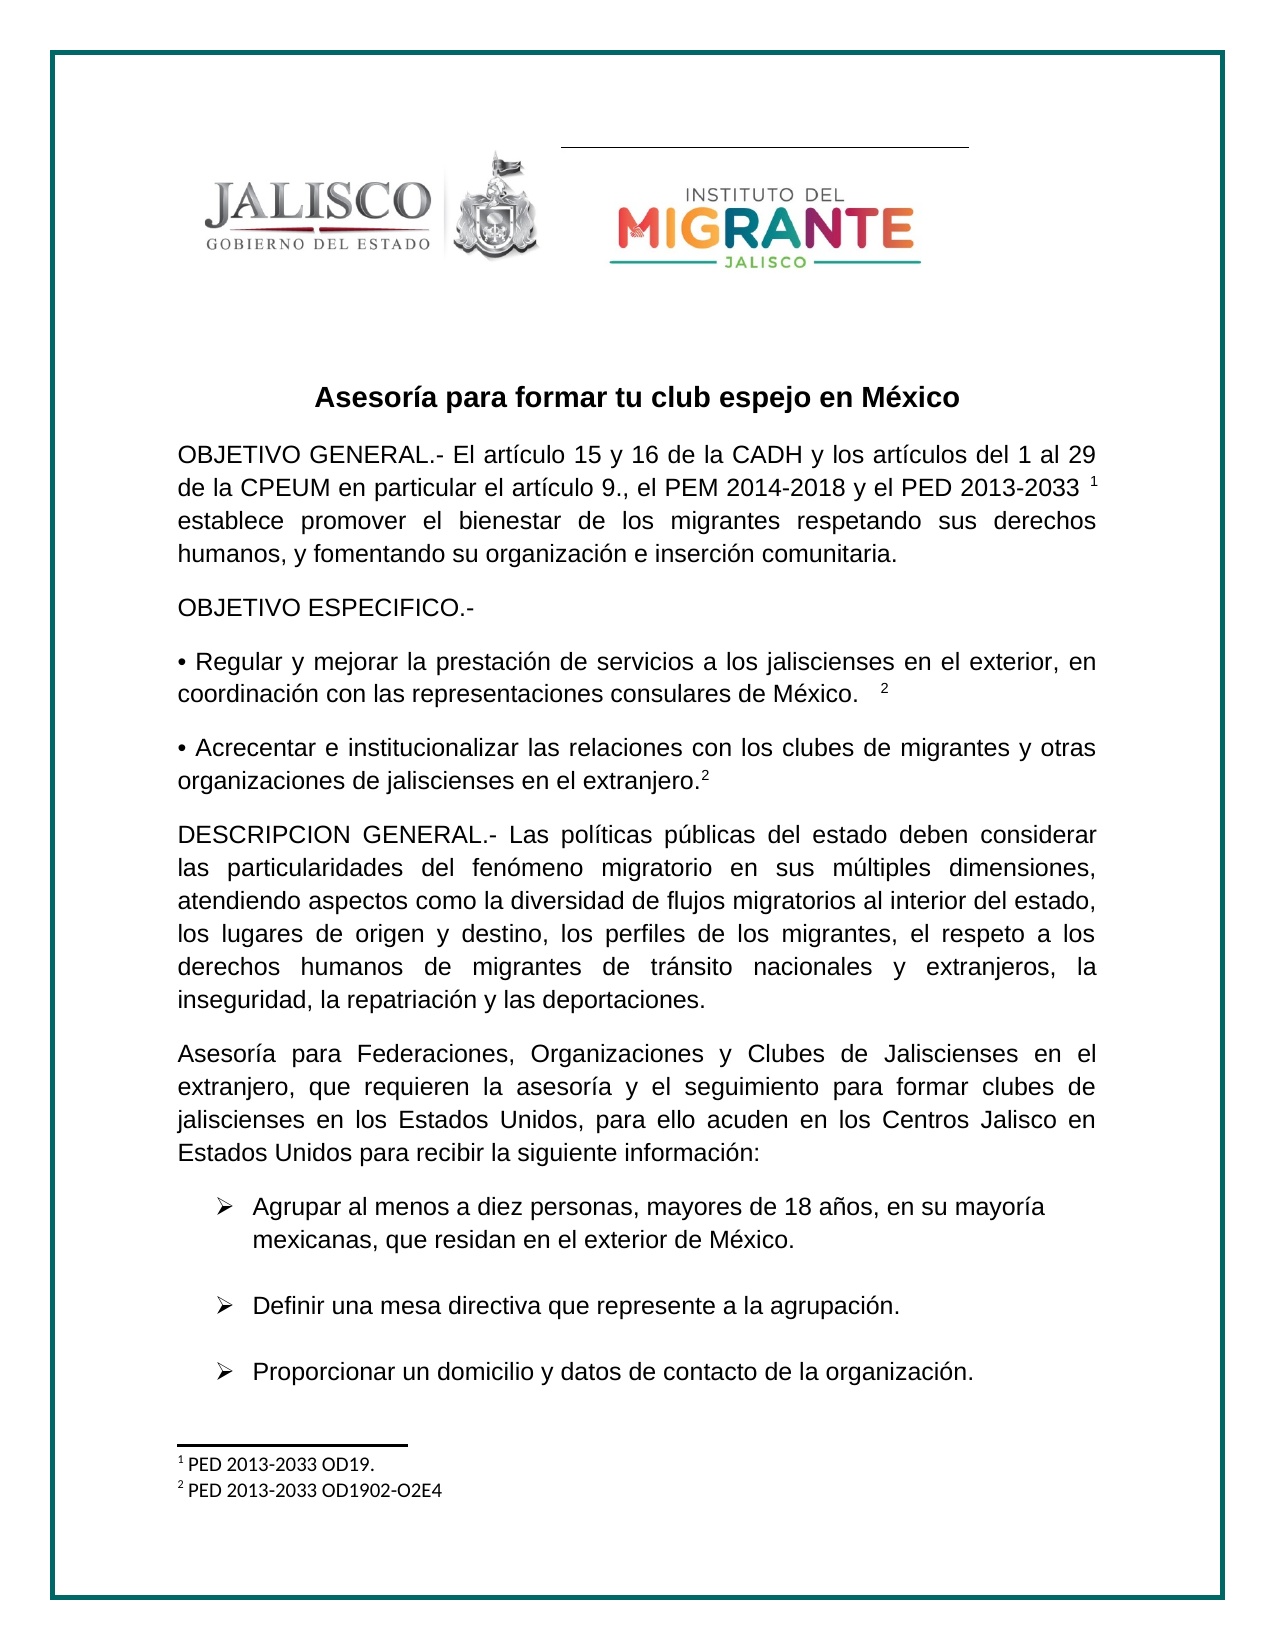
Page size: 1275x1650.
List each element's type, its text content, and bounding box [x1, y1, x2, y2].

list Proporcionar un domicilio y datos de contacto de la organización. [215, 1357, 1098, 1386]
text OBJETIVO GENERAL.- El artículo 15 y 16 de la CADH y los artículos del 1 al 29 de la CPEUM en particular el artículo 9., el PEM 2014-2018 y el PED 2013-2033 establece promover el bienestar de los migrantes respetando sus derechos humanos, y fomentando su organización e inserción comunitaria. [177, 440, 1098, 567]
picture [561, 147, 969, 303]
list Definir una mesa directiva que represente a la agrupación. [215, 1291, 1098, 1320]
list Agrupar al menos a diez personas, mayores de 18 años, en su mayoría mexicanas, que residan en el exterior de México. [215, 1192, 1098, 1254]
picture [204, 150, 543, 263]
text Asesoría para formar tu club espejo en México [177, 380, 1098, 414]
text DESCRIPCION GENERAL.- Las políticas públicas del estado deben considerar las particularidades del fenómeno migratorio en sus múltiples dimensiones, atendiendo aspectos como la diversidad de flujos migratorios al interior del estado, los lugares de origen y destino, los perfiles de los migrantes, el respeto a los derechos humanos de migrantes de tránsito nacionales y extranjeros, la inseguridad, la repatriación y las deportaciones. [177, 820, 1098, 1014]
text OBJETIVO ESPECIFICO.- [177, 593, 1098, 621]
text • Acrecentar e institucionalizar las relaciones con los clubes de migrantes y otras organizaciones de jaliscienses en el extranjero.2 [177, 733, 1098, 795]
text Asesoría para Federaciones, Organizaciones y Clubes de Jaliscienses en el extranjero, que requieren la asesoría y el seguimiento para formar clubes de jaliscienses en los Estados Unidos, para ello acuden en los Centros Jalisco en Estados Unidos para recibir la siguiente información: [177, 1039, 1098, 1167]
text • Regular y mejorar la prestación de servicios a los jaliscienses en el exterior, en coordinación con las representaciones consulares de México. [177, 646, 1098, 708]
